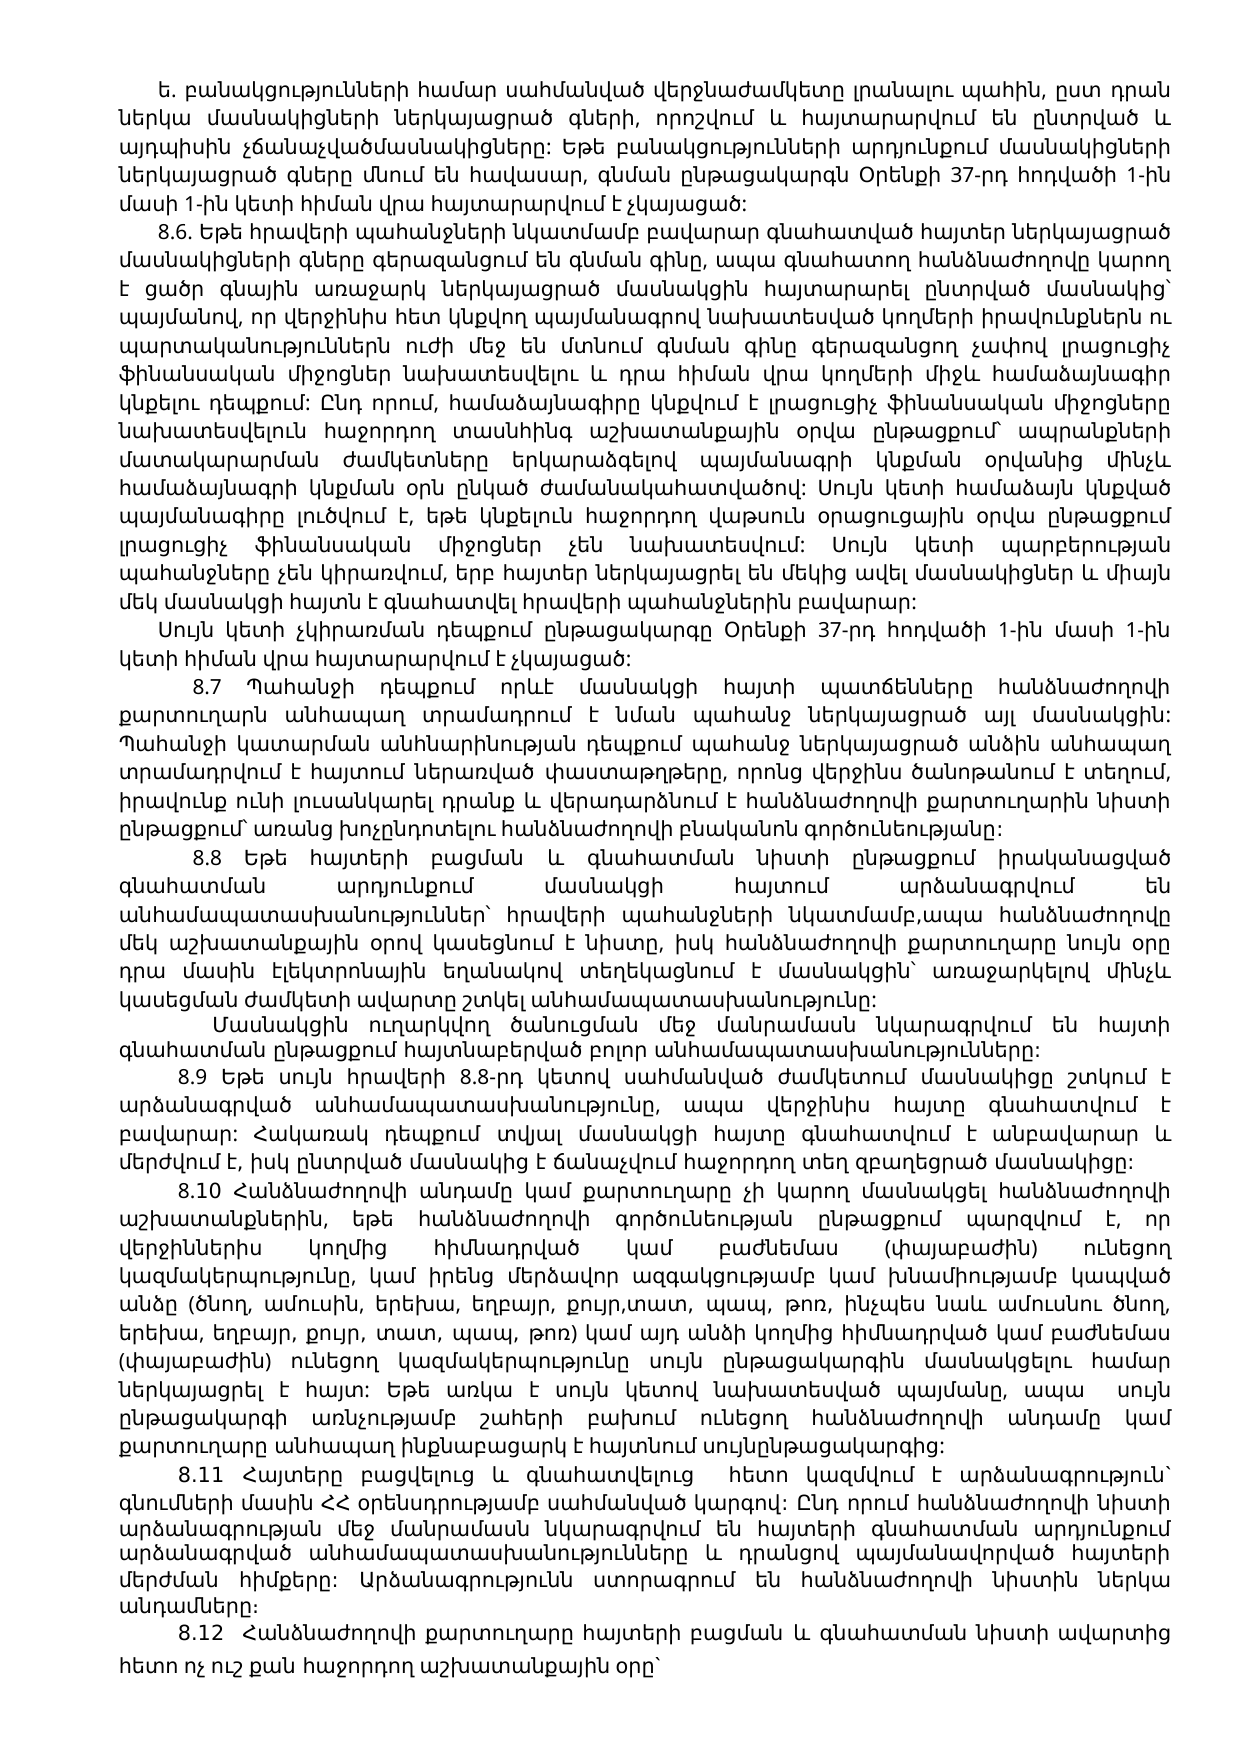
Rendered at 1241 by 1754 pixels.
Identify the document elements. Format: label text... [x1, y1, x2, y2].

text 8.6. Եթե հրավերի պահանջների նկատմամբ բավարար գնահատված հայտեր ներկայացրած մասնակիցների գները գերազանցում են գնման գինը, ապա գնահատող հանձնաժողովը կարող է ցածր գնային առաջարկ ներկայացրած մասնակցին հայտարարել ընտրված մասնակից՝ պայմանով, որ վերջինիս հետ կնքվող պայմանագրով նախատեսված կողմերի իրավունքներն ու պարտականություններն ուժի մեջ են մտնում գնման գինը գերազանցող չափով լրացուցիչ ֆինանսական միջոցներ նախատեսվելու և դրա հիման վրա կողմերի միջև համաձայնագիր կնքելու դեպքում: Ընդ որում, համաձայնագիրը կնքվում է լրացուցիչ ֆինանսական միջոցները նախատեսվելուն հաջորդող տասնհինգ աշխատանքային օրվա ընթացքում՝ ապրանքների մատակարարման ժամկետները երկարաձգելով պայմանագրի կնքման օրվանից մինչև համաձայնագրի կնքման օրն ընկած ժամանակահատվածով: Սույն կետի համաձայն կնքված պայմանագիրը լուծվում է, եթե կնքելուն հաջորդող վաթսուն օրացուցային օրվա ընթացքում լրացուցիչ ֆինանսական միջոցներ չեն նախատեսվում: Սույն կետի պարբերության պահանջները չեն կիրառվում, երբ հայտեր ներկայացրել են մեկից ավել մասնակիցներ և միայն մեկ մասնակցի հայտն է գնահատվել հրավերի պահանջներին բավարար: [118, 217, 1171, 615]
text Մասնակցին ուղարկվող ծանուցման մեջ մանրամասն նկարագրվում են հայտի գնահատման ընթացքում հայտնաբերված բոլոր անհամապատասխանությունները: [118, 1013, 1171, 1062]
text 8.8 Եթե հայտերի բացման և գնահատման նիստի ընթացքում իրականացված գնահատման արդյունքում մասնակցի հայտում արձանագրվում են անհամապատասխանություններ՝ հրավերի պահանջների նկատմամբ,ապա հանձնաժողովը մեկ աշխատանքային օրով կասեցնում է նիստը, իսկ հանձնաժողովի քարտուղարը նույն օրը դրա մասին էլեկտրոնային եղանակով տեղեկացնում է մասնակցին՝ առաջարկելով մինչև կասեցման ժամկետի ավարտը շտկել անհամապատասխանությունը: [118, 843, 1171, 1013]
text 8.12 Հանձնաժողովի քարտուղարը հայտերի բացման և գնահատման նիստի ավարտից հետո ոչ ուշ քան հաջորդող աշխատանքային օրը` [118, 1618, 1171, 1681]
text ե. բանակցությունների համար սահմանված վերջնաժամկետը լրանալու պահին, ըստ դրան ներկա մասնակիցների ներկայացրած գների, որոշվում և հայտարարվում են ընտրված և այդպիսին չճանաչվածմասնակիցները: Եթե բանակցությունների արդյունքում մասնակիցների ներկայացրած գները մնում են հավասար, գնման ընթացակարգն Օրենքի 37-րդ հոդվածի 1-ին մասի 1-ին կետի հիման վրա հայտարարվում է չկայացած: [118, 75, 1171, 217]
text 8.9 Եթե սույն հրավերի 8.8-րդ կետով սահմանված ժամկետում մասնակիցը շտկում է արձանագրված անհամապատասխանությունը, ապա վերջինիս հայտը գնահատվում է բավարար: Հակառակ դեպքում տվյալ մասնակցի հայտը գնահատվում է անբավարար և մերժվում է, իսկ ընտրված մասնակից է ճանաչվում հաջորդող տեղ զբաղեցրած մասնակիցը: [118, 1062, 1171, 1176]
text 8.10 Հանձնաժողովի անդամը կամ քարտուղարը չի կարող մասնակցել հանձնաժողովի աշխատանքներին, եթե հանձնաժողովի գործունեության ընթացքում պարզվում է, որ վերջիններիս կողմից հիմնադրված կամ բաժնեմաս (փայաբաժին) ունեցող կազմակերպությունը, կամ իրենց մերձավոր ազգակցությամբ կամ խնամիությամբ կապված անձը (ծնող, ամուսին, երեխա, եղբայր, քույր,տատ, պապ, թոռ, ինչպես նաև ամուսնու ծնող, երեխա, եղբայր, քույր, տատ, պապ, թոռ) կամ այդ անձի կողմից հիմնադրված կամ բաժնեմաս (փայաբաժին) ունեցող կազմակերպությունը սույն ընթացակարգին մասնակցելու համար ներկայացրել է հայտ: Եթե առկա է սույն կետով նախատեսված պայմանը, ապա սույն ընթացակարգի առնչությամբ շահերի բախում ունեցող հանձնաժողովի անդամը կամ քարտուղարը անհապաղ ինքնաբացարկ է հայտնում սույնընթացակարգից: [118, 1176, 1171, 1460]
text Սույն կետի չկիրառման դեպքում ընթացակարգը Օրենքի 37-րդ հոդվածի 1-ին մասի 1-ին կետի հիման վրա հայտարարվում է չկայացած: [118, 615, 1171, 672]
text 8.11 Հայտերը բացվելուց և գնահատվելուց հետո կազմվում է արձանագրություն` գնումների մասին ՀՀ օրենսդրությամբ սահմանված կարգով: Ընդ որում հանձնաժողովի նիստի արձանագրության մեջ մանրամասն նկարագրվում են հայտերի գնահատման արդյունքում արձանագրված անհամապատասխանությունները և դրանցով պայմանավորված հայտերի մերժման հիմքերը: Արձանագրությունն ստորագրում են հանձնաժողովի նիստին ներկա անդամները։ [118, 1460, 1171, 1618]
text 8.7 Պահանջի դեպքում որևէ մասնակցի հայտի պատճենները հանձնաժողովի քարտուղարն անհապաղ տրամադրում է նման պահանջ ներկայացրած այլ մասնակցին: Պահանջի կատարման անհնարինության դեպքում պահանջ ներկայացրած անձին անհապաղ տրամադրվում է հայտում ներառված փաստաթղթերը, որոնց վերջինս ծանոթանում է տեղում, իրավունք ունի լուսանկարել դրանք և վերադարձնում է հանձնաժողովի քարտուղարին նիստի ընթացքում՝ առանց խոչընդոտելու հանձնաժողովի բնականոն գործունեությանը: [118, 672, 1171, 843]
